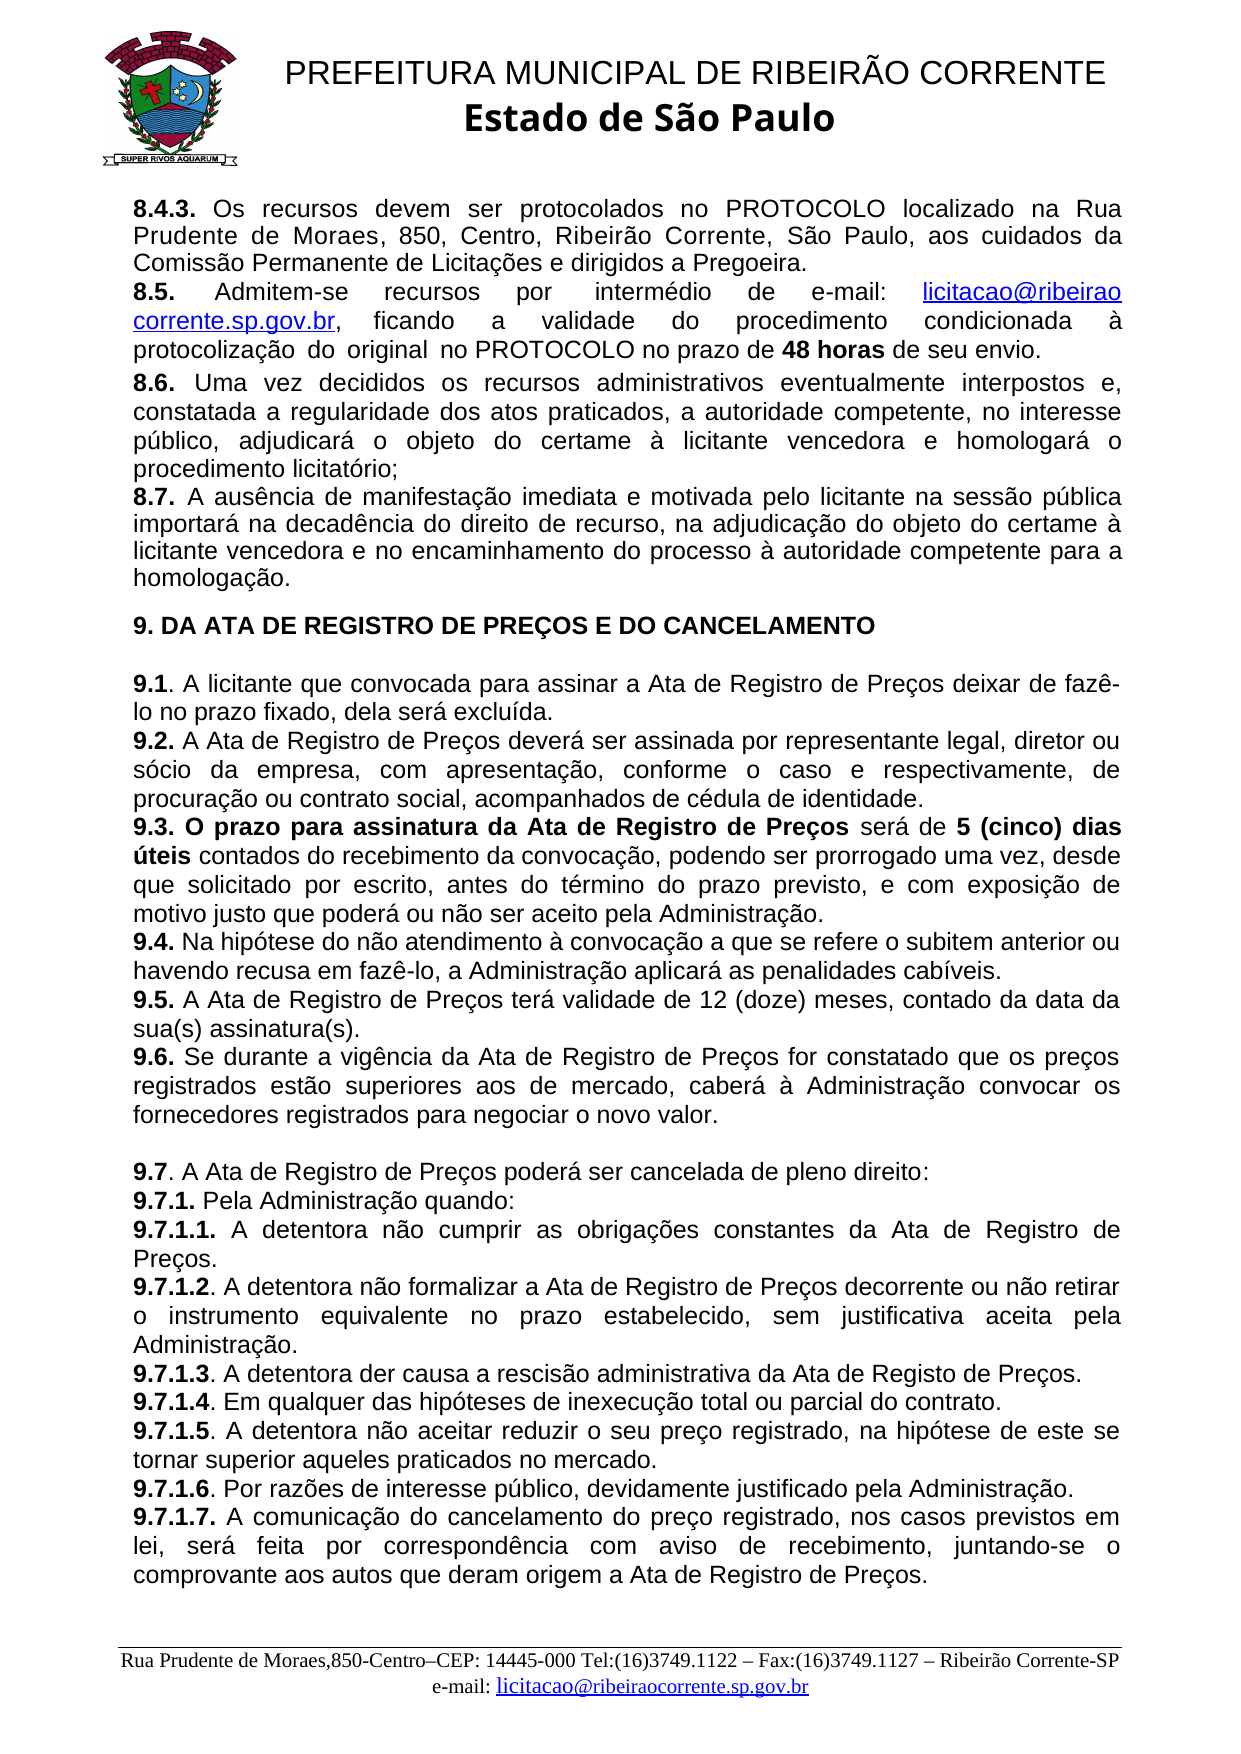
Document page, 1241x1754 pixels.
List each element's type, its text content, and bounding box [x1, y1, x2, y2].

text 9. DA ATA DE REGISTRO DE PREÇOS E DO CANCELAMENTO [133, 611, 1122, 640]
text 9.7.1.7. A comunicação do cancelamento do preço registrado, nos casos previstos em lei, será feita por correspondência com aviso de recebimento, juntando-se o comprovante aos autos que deram origem a Ata de Registro de Preços. [133, 1502, 1122, 1589]
text 9.7.1.5. A detentora não aceitar reduzir o seu preço registrado, na hipótese de este se tornar superior aqueles praticados no mercado. [133, 1416, 1122, 1474]
text 8.7. A ausência de manifestação imediata e motivada pelo licitante na sessão pública importará na decadência do direito de recurso, na adjudicação do objeto do certame à licitante vencedora e no encaminhamento do processo à autoridade competente para a homologação. [133, 484, 1122, 592]
text 9.5. A Ata de Registro de Preços terá validade de 12 (doze) meses, contado da data da sua(s) assinatura(s). [133, 985, 1122, 1042]
text 8.5. Admitem-se recursos por intermédio de e-mail: licitacao@ribeirao corrente.sp.gov.br, ficando a validade do procedimento condicionada à protocolização do original no PROTOCOLO no prazo de 48 horas de seu envio. [133, 277, 1122, 364]
text 9.3. O prazo para assinatura da Ata de Registro de Preços será de 5 (cinco) dias úteis contados do recebimento da convocação, podendo ser prorrogado uma vez, desde que solicitado por escrito, antes do término do prazo previsto, e com exposição de motivo justo que poderá ou não ser aceito pela Administração. [133, 812, 1122, 927]
text 9.4. Na hipótese do não atendimento à convocação a que se refere o subitem anterior ou havendo recusa em fazê-lo, a Administração aplicará as penalidades cabíveis. [133, 927, 1122, 985]
text 8.6. Uma vez decididos os recursos administrativos eventualmente interpostos e, constatada a regularidade dos atos praticados, a autoridade competente, no interesse público, adjudicará o objeto do certame à licitante vencedora e homologará o procedimento licitatório; [133, 368, 1122, 483]
text 9.7.1.3. A detentora der causa a rescisão administrativa da Ata de Registo de Preços. [133, 1359, 1122, 1387]
text 9.7.1.1. A detentora não cumprir as obrigações constantes da Ata de Registro de Preços. [133, 1215, 1122, 1272]
text 9.7.1.6. Por razões de interesse público, devidamente justificado pela Administração. [133, 1474, 1122, 1502]
text 9.2. A Ata de Registro de Preços deverá ser assinada por representante legal, diretor ou sócio da empresa, com apresentação, conforme o caso e respectivamente, de procuração ou contrato social, acompanhados de cédula de identidade. [133, 726, 1122, 812]
text 9.7. A Ata de Registro de Preços poderá ser cancelada de pleno direito: [133, 1157, 1122, 1186]
text 9.7.1.2. A detentora não formalizar a Ata de Registro de Preços decorrente ou não retirar o instrumento equivalente no prazo estabelecido, sem justificativa aceita pela Administração. [133, 1272, 1122, 1359]
text 9.6. Se durante a vigência da Ata de Registro de Preços for constatado que os preços registrados estão superiores aos de mercado, caberá à Administração convocar os fornecedores registrados para negociar o novo valor. [133, 1042, 1122, 1129]
picture [102, 31, 238, 166]
text 9.1. A licitante que convocada para assinar a Ata de Registro de Preços deixar de fazê-lo no prazo fixado, dela será excluída. [133, 669, 1122, 726]
text 9.7.1.4. Em qualquer das hipóteses de inexecução total ou parcial do contrato. [133, 1387, 1122, 1416]
text 9.7.1. Pela Administração quando: [133, 1186, 1122, 1215]
text 8.4.3. Os recursos devem ser protocolados no PROTOCOLO localizado na Rua Prudente de Moraes, 850, Centro, Ribeirão Corrente, São Paulo, aos cuidados da Comissão Permanente de Licitações e dirigidos a Pregoeira. [133, 195, 1122, 277]
